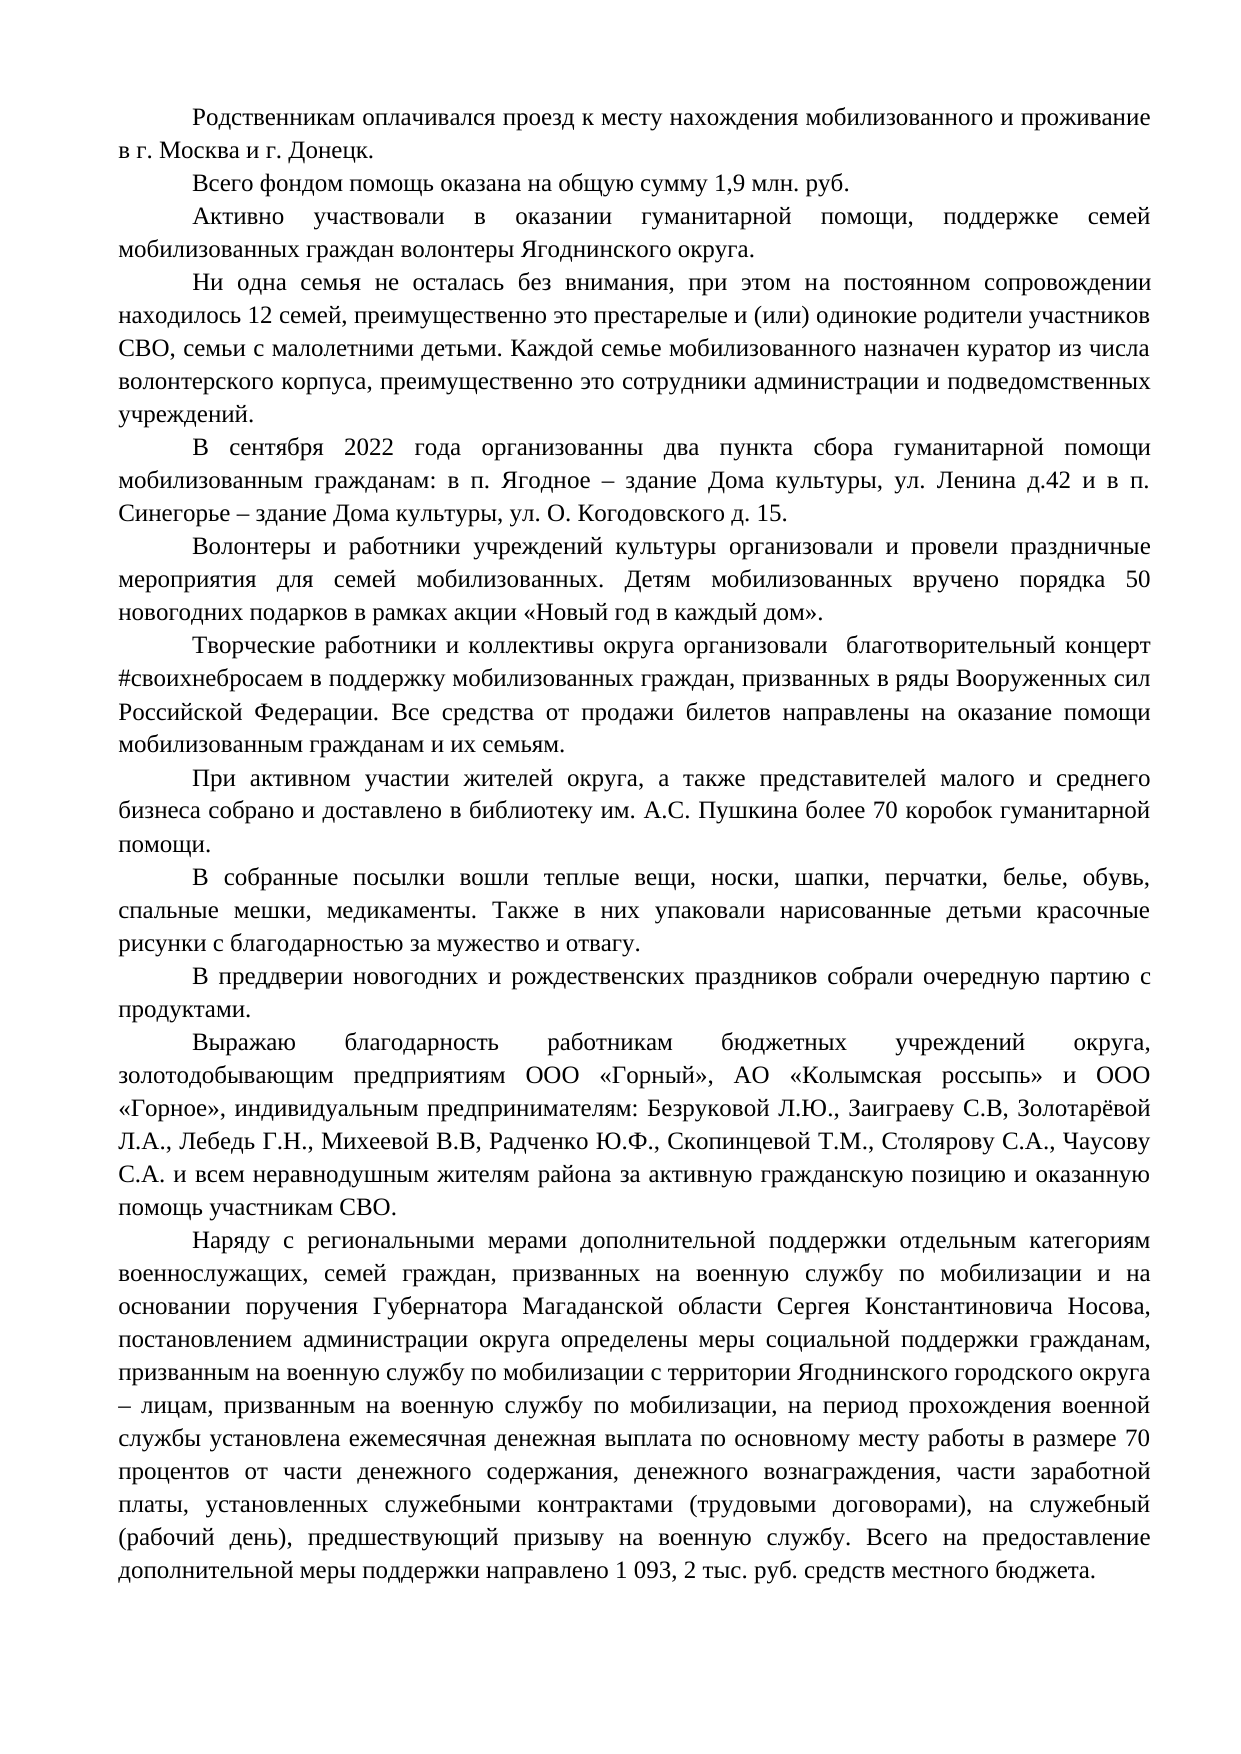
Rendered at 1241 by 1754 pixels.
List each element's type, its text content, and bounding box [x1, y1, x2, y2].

text Творческие работники и коллективы округа организовали благотворительный концерт #своихнебросаем в поддержку мобилизованных граждан, призванных в ряды Вооруженных сил Российской Федерации. Все средства от продажи билетов направлены на оказание помощи мобилизованным гражданам и их семьям. [118, 692, 1152, 758]
text Активно участвовали в оказании гуманитарной помощи, поддержке семей мобилизованных граждан волонтеры Ягоднинского округа. [118, 201, 1152, 263]
text В собранные посылки вошли теплые вещи, носки, шапки, перчатки, белье, обувь, спальные мешки, медикаменты. Также в них упаковали нарисованные детьми красочные рисунки с благодарностью за мужество и отвагу. [118, 923, 1152, 956]
text Выражаю благодарность работникам бюджетных учреждений округа, золотодобывающим предприятиям ООО «Горный», АО «Колымская россыпь» и ООО «Горное», индивидуальным предпринимателям: Безруковой Л.Ю., Заиграеву С.В, Золотарёвой Л.А., Лебедь Г.Н., Михеевой В.В, Радченко Ю.Ф., Скопинцевой Т.М., Столярову С.А., Чаусову С.А. и всем неравнодушным жителям района за активную гражданскую позицию и оказанную помощь участникам СВО. [118, 1188, 1152, 1221]
text Творческие работники и коллективы округа организовали благотворительный концерт #своихнебросаем в поддержку мобилизованных граждан, призванных в ряды Вооруженных сил Российской Федерации. Все средства от продажи билетов направлены на оказание помощи мобилизованным гражданам и их семьям. [118, 631, 1152, 664]
text При активном участии жителей округа, а также представителей малого и среднего бизнеса собрано и доставлено в библиотеку им. А.С. Пушкина более 70 коробок гуманитарной помощи. [118, 763, 1152, 857]
text В сентября 2022 года организованны два пункта сбора гуманитарной помощи мобилизованным гражданам: в п. Ягодное – здание Дома культуры, ул. Ленина д.42 и в п. Синегорье – здание Дома культуры, ул. О. Когодовского д. 15. [118, 432, 1152, 527]
text Всего фондом помощь оказана на общую сумму 1,9 млн. руб. [118, 168, 1152, 197]
text Выражаю благодарность работникам бюджетных учреждений округа, золотодобывающим предприятиям ООО «Горный», АО «Колымская россыпь» и ООО «Горное», индивидуальным предпринимателям: Безруковой Л.Ю., Заиграеву С.В, Золотарёвой Л.А., Лебедь Г.Н., Михеевой В.В, Радченко Ю.Ф., Скопинцевой Т.М., Столярову С.А., Чаусову С.А. и всем неравнодушным жителям района за активную гражданскую позицию и оказанную помощь участникам СВО. [118, 1027, 1152, 1060]
text Родственникам оплачивался проезд к месту нахождения мобилизованного и проживание в г. Москва и г. Донецк. [118, 102, 1152, 164]
text Волонтеры и работники учреждений культуры организовали и провели праздничные мероприятия для семей мобилизованных. Детям мобилизованных вручено порядка 50 новогодних подарков в рамках акции «Новый год в каждый дом». [118, 531, 1152, 626]
text В преддверии новогодних и рождественских праздников собрали очередную партию с продуктами. [118, 961, 1152, 1022]
text В собранные посылки вошли теплые вещи, носки, шапки, перчатки, белье, обувь, спальные мешки, медикаменты. Также в них упаковали нарисованные детьми красочные рисунки с благодарностью за мужество и отвагу. [118, 862, 1152, 895]
text Ни одна семья не осталась без внимания, при этом на постоянном сопровождении находилось 12 семей, преимущественно это престарелые и (или) одинокие родители участников СВО, семьи с малолетними детьми. Каждой семье мобилизованного назначен куратор из числа волонтерского корпуса, преимущественно это сотрудники администрации и подведомственных учреждений. [118, 267, 1152, 428]
